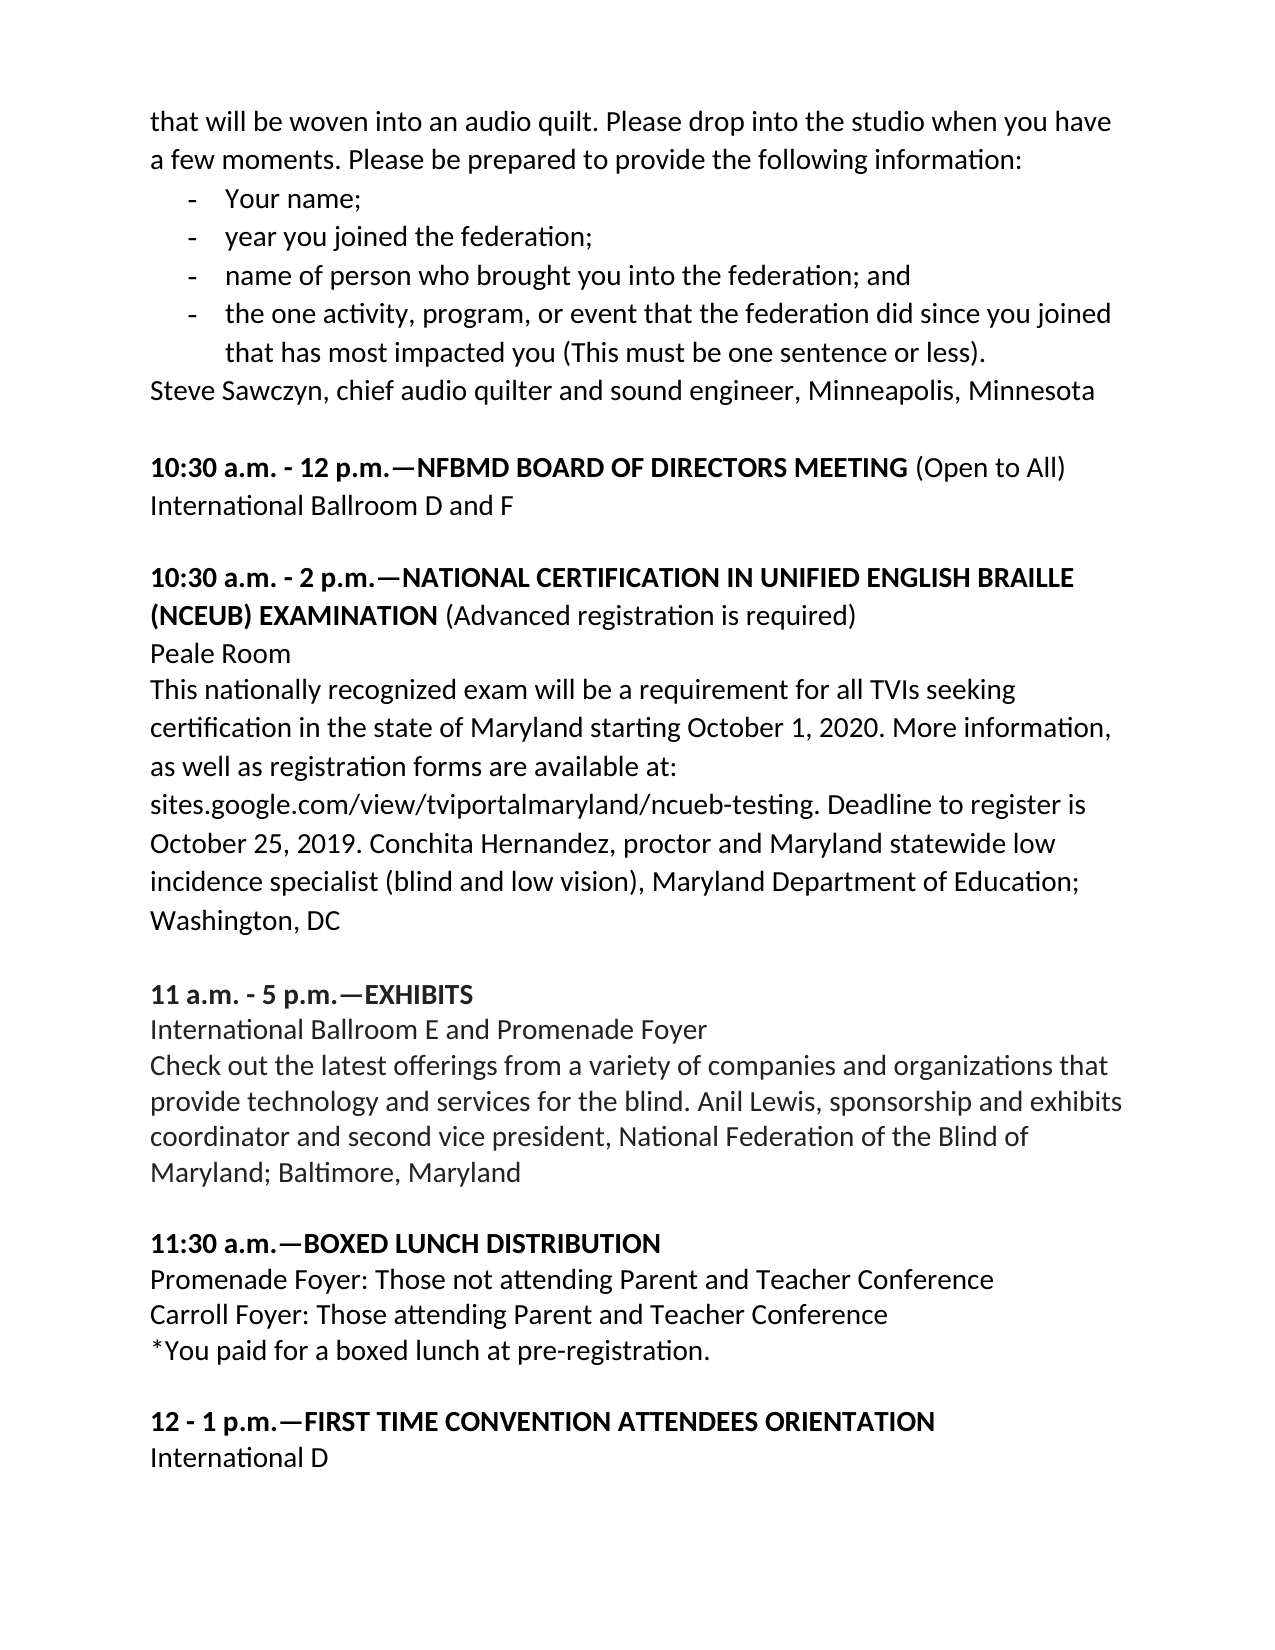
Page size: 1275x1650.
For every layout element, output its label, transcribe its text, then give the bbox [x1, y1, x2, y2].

list year you joined the federation; [187, 218, 1125, 254]
text 10:30 a.m. - 2 p.m.—NATIONAL CERTIFICATION IN UNIFIED ENGLISH BRAILLE (NCEUB) EXAMINATION (Advanced registration is required) [150, 559, 1125, 633]
text 12 - 1 p.m.—FIRST TIME CONVENTION ATTENDEES ORIENTATION [150, 1403, 1125, 1439]
list the one activity, program, or event that the federation did since you joined that has most impacted you (This must be one sentence or less). [187, 295, 1125, 369]
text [150, 103, 1125, 177]
text 10:30 a.m. - 12 p.m.—NFBMD BOARD OF DIRECTORS MEETING (Open to All) [150, 449, 1125, 484]
text Carroll Foyer: Those attending Parent and Teacher Conference [150, 1296, 1125, 1332]
text International Ballroom E and Promenade Foyer [150, 1011, 1125, 1047]
text 11:30 a.m.—BOXED LUNCH DISTRIBUTION [150, 1225, 1125, 1261]
text International Ballroom D and F [150, 487, 1125, 523]
text Steve Sawczyn, chief audio quilter and sound engineer, Minneapolis, Minnesota [150, 372, 1125, 408]
text International D [150, 1439, 1125, 1474]
text This nationally recognized exam will be a requirement for all TVIs seeking certification in the state of Maryland starting October 1, 2020. More information, as well as registration forms are available at: sites.google.com/view/tviportalmaryland/ncueb-testing. Deadline to register is October 25, 2019. Conchita Hernandez, proctor and Maryland statewide low incidence specialist (blind and low vision), Maryland Department of Education; Washington, DC [150, 671, 1125, 937]
list Your name; [187, 180, 1125, 216]
text Check out the latest offerings from a variety of companies and organizations that provide technology and services for the blind. Anil Lewis, sponsorship and exhibits coordinator and second vice president, National Federation of the Blind of Maryland; Baltimore, Maryland [150, 1047, 1125, 1189]
list name of person who brought you into the federation; and [187, 257, 1125, 292]
text Promenade Foyer: Those not attending Parent and Teacher Conference [150, 1261, 1125, 1296]
text 11 a.m. - 5 p.m.—EXHIBITS [150, 976, 1125, 1011]
text *You paid for a boxed lunch at pre-registration. [150, 1332, 1125, 1368]
text Peale Room [150, 636, 1125, 671]
